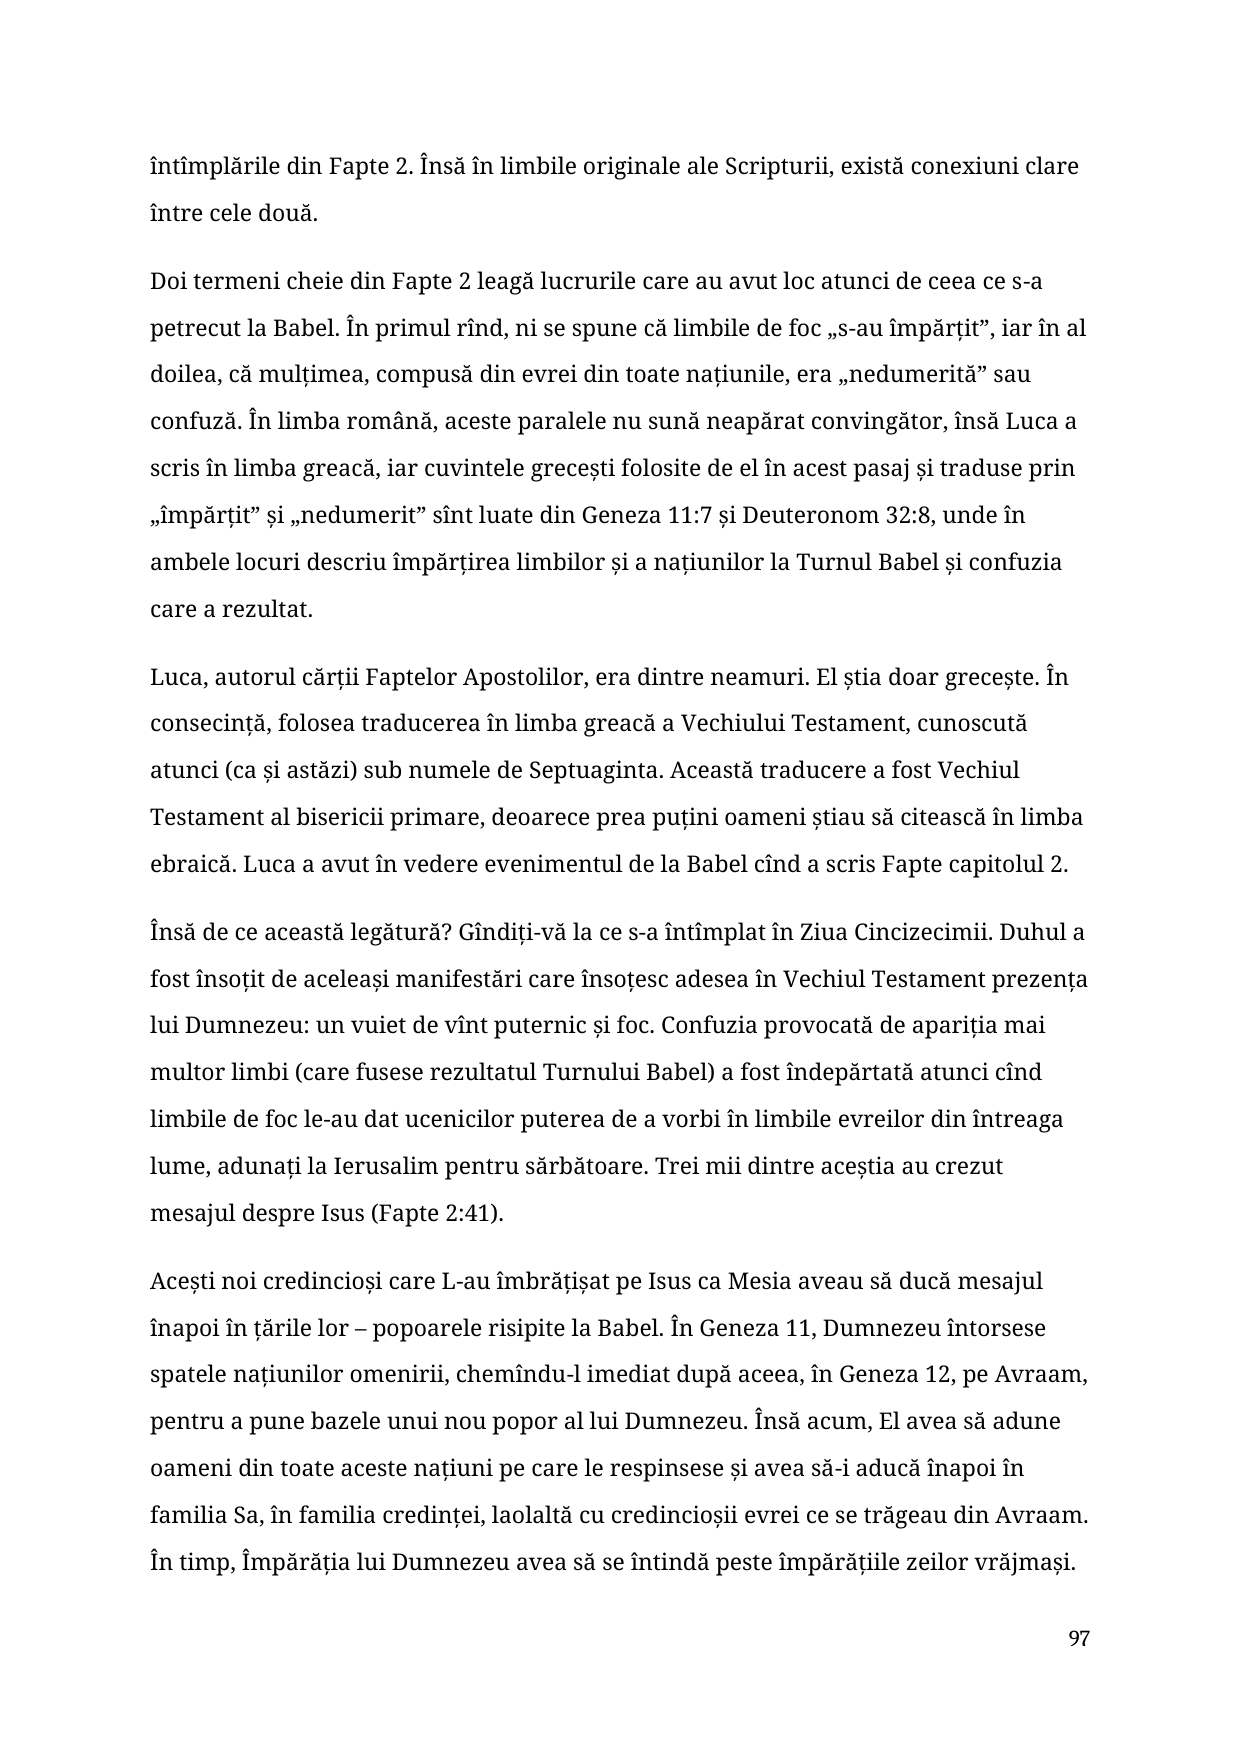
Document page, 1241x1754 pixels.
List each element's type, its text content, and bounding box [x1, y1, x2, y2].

text Însă de ce această legătură? Gîndiți-vă la ce s-a întîmplat în Ziua Cincizecimii. Duhul a fost însoțit de aceleași manifestări care însoțesc adesea în Vechiul Testament prezența lui Dumnezeu: un vuiet de vînt puternic și foc. Confuzia provocată de apariția mai multor limbi (care fusese rezultatul Turnului Babel) a fost îndepărtată atunci cînd limbile de foc le-au dat ucenicilor puterea de a vorbi în limbile evreilor din întreaga lume, adunați la Ierusalim pentru sărbătoare. Trei mii dintre aceștia au crezut mesajul despre Isus (Fapte 2:41). [150, 916, 1090, 1228]
text Doi termeni cheie din Fapte 2 leagă lucrurile care au avut loc atunci de ceea ce s-a petrecut la Babel. În primul rînd, ni se spune că limbile de foc „s-au împărțit”, iar în al doilea, că mulțimea, compusă din evrei din toate națiunile, era „nedumerită” sau confuză. În limba română, aceste paralele nu sună neapărat convingător, însă Luca a scris în limba greacă, iar cuvintele grecești folosite de el în acest pasaj și traduse prin „împărțit” și „nedumerit” sînt luate din Geneza 11:7 și Deuteronom 32:8, unde în ambele locuri descriu împărțirea limbilor și a națiunilor la Turnul Babel și confuzia care a rezultat. [150, 264, 1090, 624]
text Luca, autorul cărții Faptelor Apostolilor, era dintre neamuri. El știa doar grecește. În consecință, folosea traducerea în limba greacă a Vechiului Testament, cunoscută atunci (ca și astăzi) sub numele de Septuaginta. Această traducere a fost Vechiul Testament al bisericii primare, deoarece prea puțini oameni știau să citească în limba ebraică. Luca a avut în vedere evenimentul de la Babel cînd a scris Fapte capitolul 2. [150, 660, 1090, 879]
text Acești noi credincioși care L-au îmbrățișat pe Isus ca Mesia aveau să ducă mesajul înapoi în țările lor – popoarele risipite la Babel. În Geneza 11, Dumnezeu întorsese spatele națiunilor omenirii, chemîndu-l imediat după aceea, în Geneza 12, pe Avraam, pentru a pune bazele unui nou popor al lui Dumnezeu. Însă acum, El avea să adune oameni din toate aceste națiuni pe care le respinsese și avea să-i aducă înapoi în familia Sa, în familia credinței, laolaltă cu credincioșii evrei ce se trăgeau din Avraam. În timp, Împărăția lui Dumnezeu avea să se întindă peste împărățiile zeilor vrăjmași. [150, 1264, 1090, 1577]
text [150, 150, 1090, 228]
